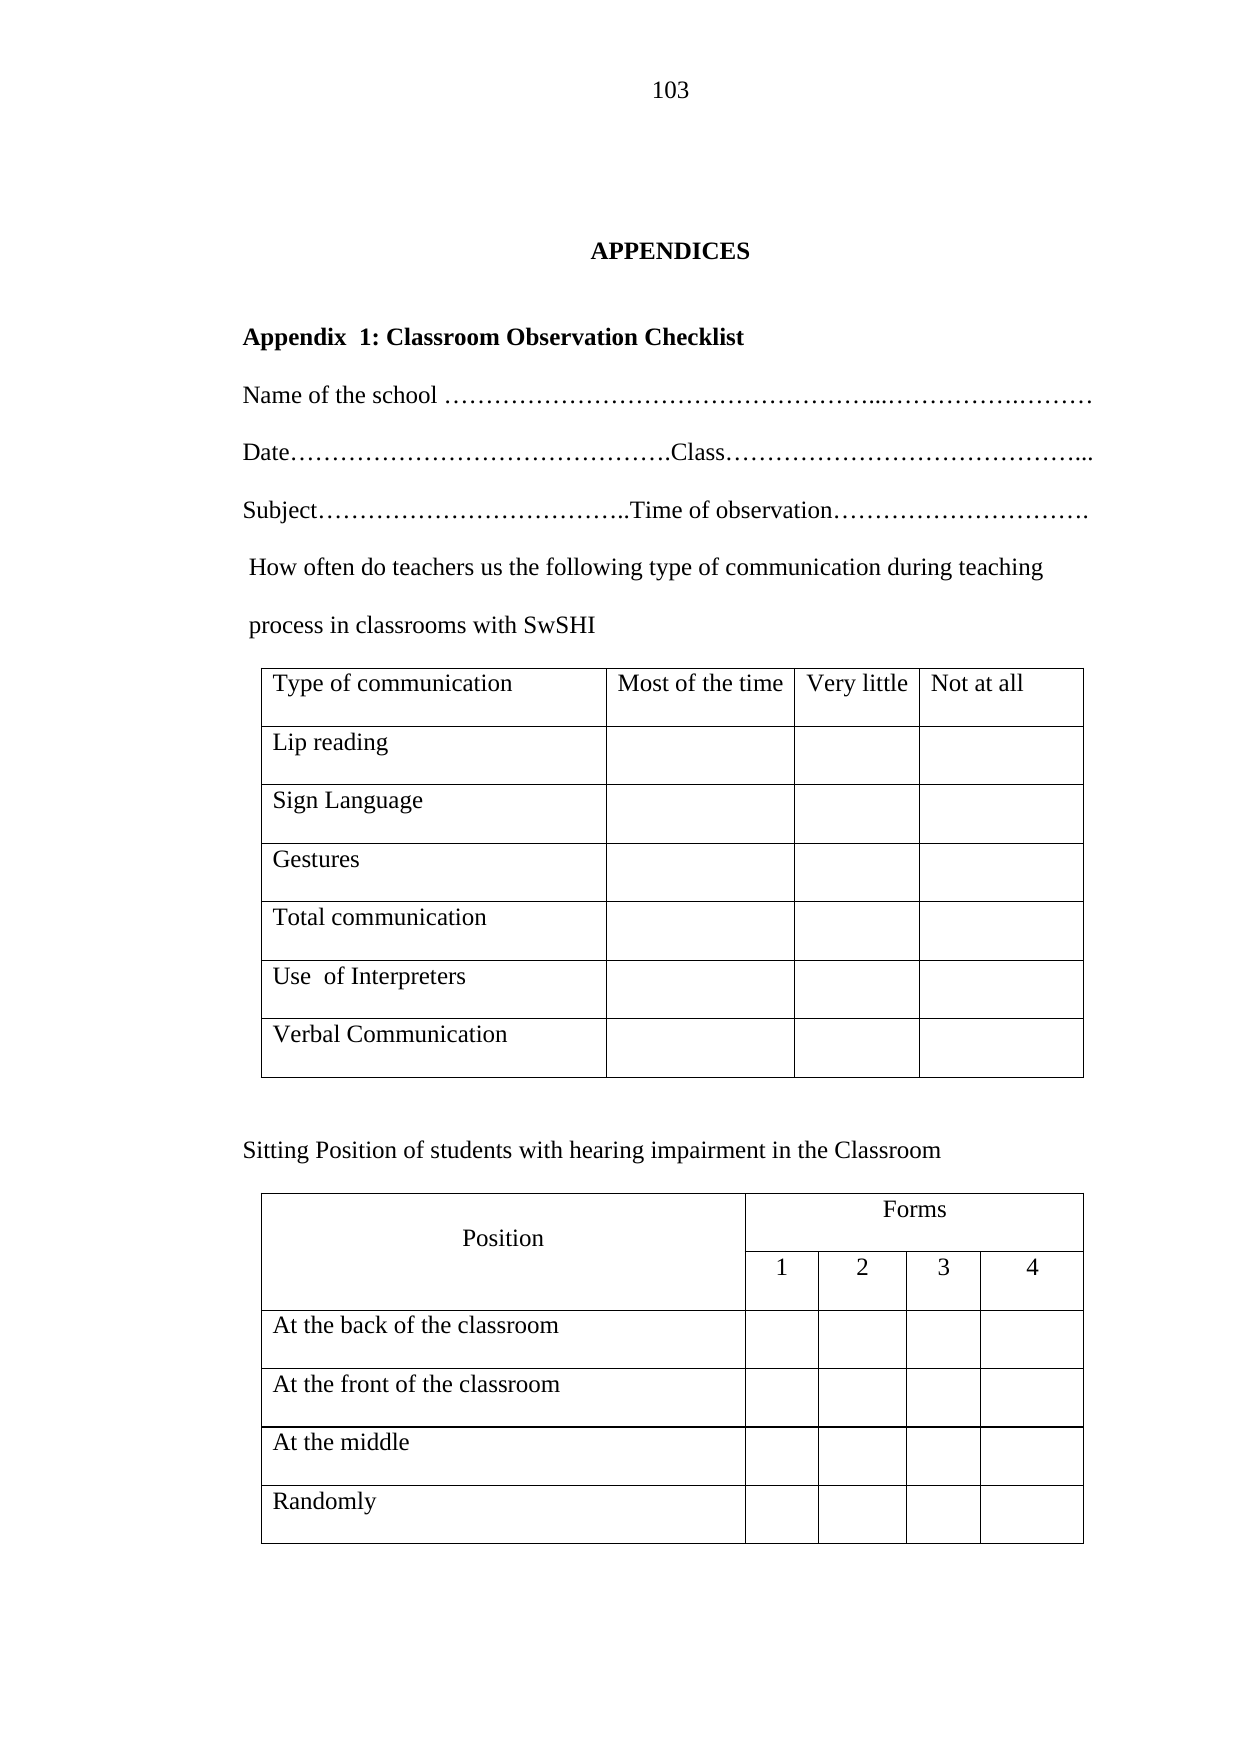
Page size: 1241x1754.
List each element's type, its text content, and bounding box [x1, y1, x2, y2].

table_cell [795, 844, 919, 901]
subtitle APPENDICES [242, 236, 1098, 265]
table_cell Total communication [262, 902, 606, 960]
table_cell [607, 902, 794, 960]
table_cell [607, 844, 794, 901]
table_cell [819, 1486, 906, 1543]
table_header Most of the time [607, 669, 794, 726]
table_cell [795, 1019, 919, 1077]
table_header Type of communication [262, 669, 606, 726]
table_cell Gestures [262, 844, 606, 901]
text Subject………………………………..Time of observation…………………………. [242, 495, 1098, 524]
table_header Very little [795, 669, 919, 726]
table_cell [607, 727, 794, 784]
text Appendix 1: Classroom Observation Checklist [242, 322, 1098, 351]
table_cell Sign Language [262, 785, 606, 843]
table_cell [981, 1369, 1083, 1426]
table_cell [920, 961, 1083, 1018]
table_cell [819, 1311, 906, 1368]
table_cell [920, 785, 1083, 843]
table_cell [920, 1019, 1083, 1077]
text How often do teachers us the following type of communication during teaching [242, 552, 1098, 581]
text Date……………………………………….Class……………………………………... [242, 437, 1098, 466]
table_cell Verbal Communication [262, 1019, 606, 1077]
table_cell [607, 785, 794, 843]
table_cell Lip reading [262, 727, 606, 784]
table_cell 3 [907, 1252, 980, 1309]
table_cell [795, 727, 919, 784]
table_cell [746, 1369, 818, 1426]
text Sitting Position of students with hearing impairment in the Classroom [242, 1135, 1098, 1164]
table_header Not at all [920, 669, 1083, 726]
table_cell [795, 902, 919, 960]
table_cell At the middle [262, 1428, 745, 1485]
table_cell [920, 902, 1083, 960]
table_cell 2 [819, 1252, 906, 1309]
text process in classrooms with SwSHI [242, 610, 1098, 639]
table_cell 1 [746, 1252, 818, 1309]
table_cell 4 [981, 1252, 1083, 1309]
table_cell [746, 1311, 818, 1368]
table_cell [746, 1428, 818, 1485]
table_cell [819, 1369, 906, 1426]
table_cell [981, 1428, 1083, 1485]
table_cell [907, 1428, 980, 1485]
table_cell At the front of the classroom [262, 1369, 745, 1426]
table_cell [746, 1486, 818, 1543]
table_header Position [262, 1194, 745, 1309]
table_cell [920, 844, 1083, 901]
table_header Forms [746, 1194, 1083, 1251]
table_cell [607, 961, 794, 1018]
table_cell [819, 1428, 906, 1485]
table_cell [907, 1486, 980, 1543]
table_cell [795, 785, 919, 843]
table_cell [981, 1311, 1083, 1368]
table_cell At the back of the classroom [262, 1311, 745, 1368]
table_cell Use of Interpreters [262, 961, 606, 1018]
table_cell [981, 1486, 1083, 1543]
table_cell [920, 727, 1083, 784]
text Name of the school ……………………………………………...…………….……… [242, 380, 1098, 409]
table_cell [607, 1019, 794, 1077]
table_cell Randomly [262, 1486, 745, 1543]
table_cell [907, 1369, 980, 1426]
table_cell [795, 961, 919, 1018]
table_cell [907, 1311, 980, 1368]
